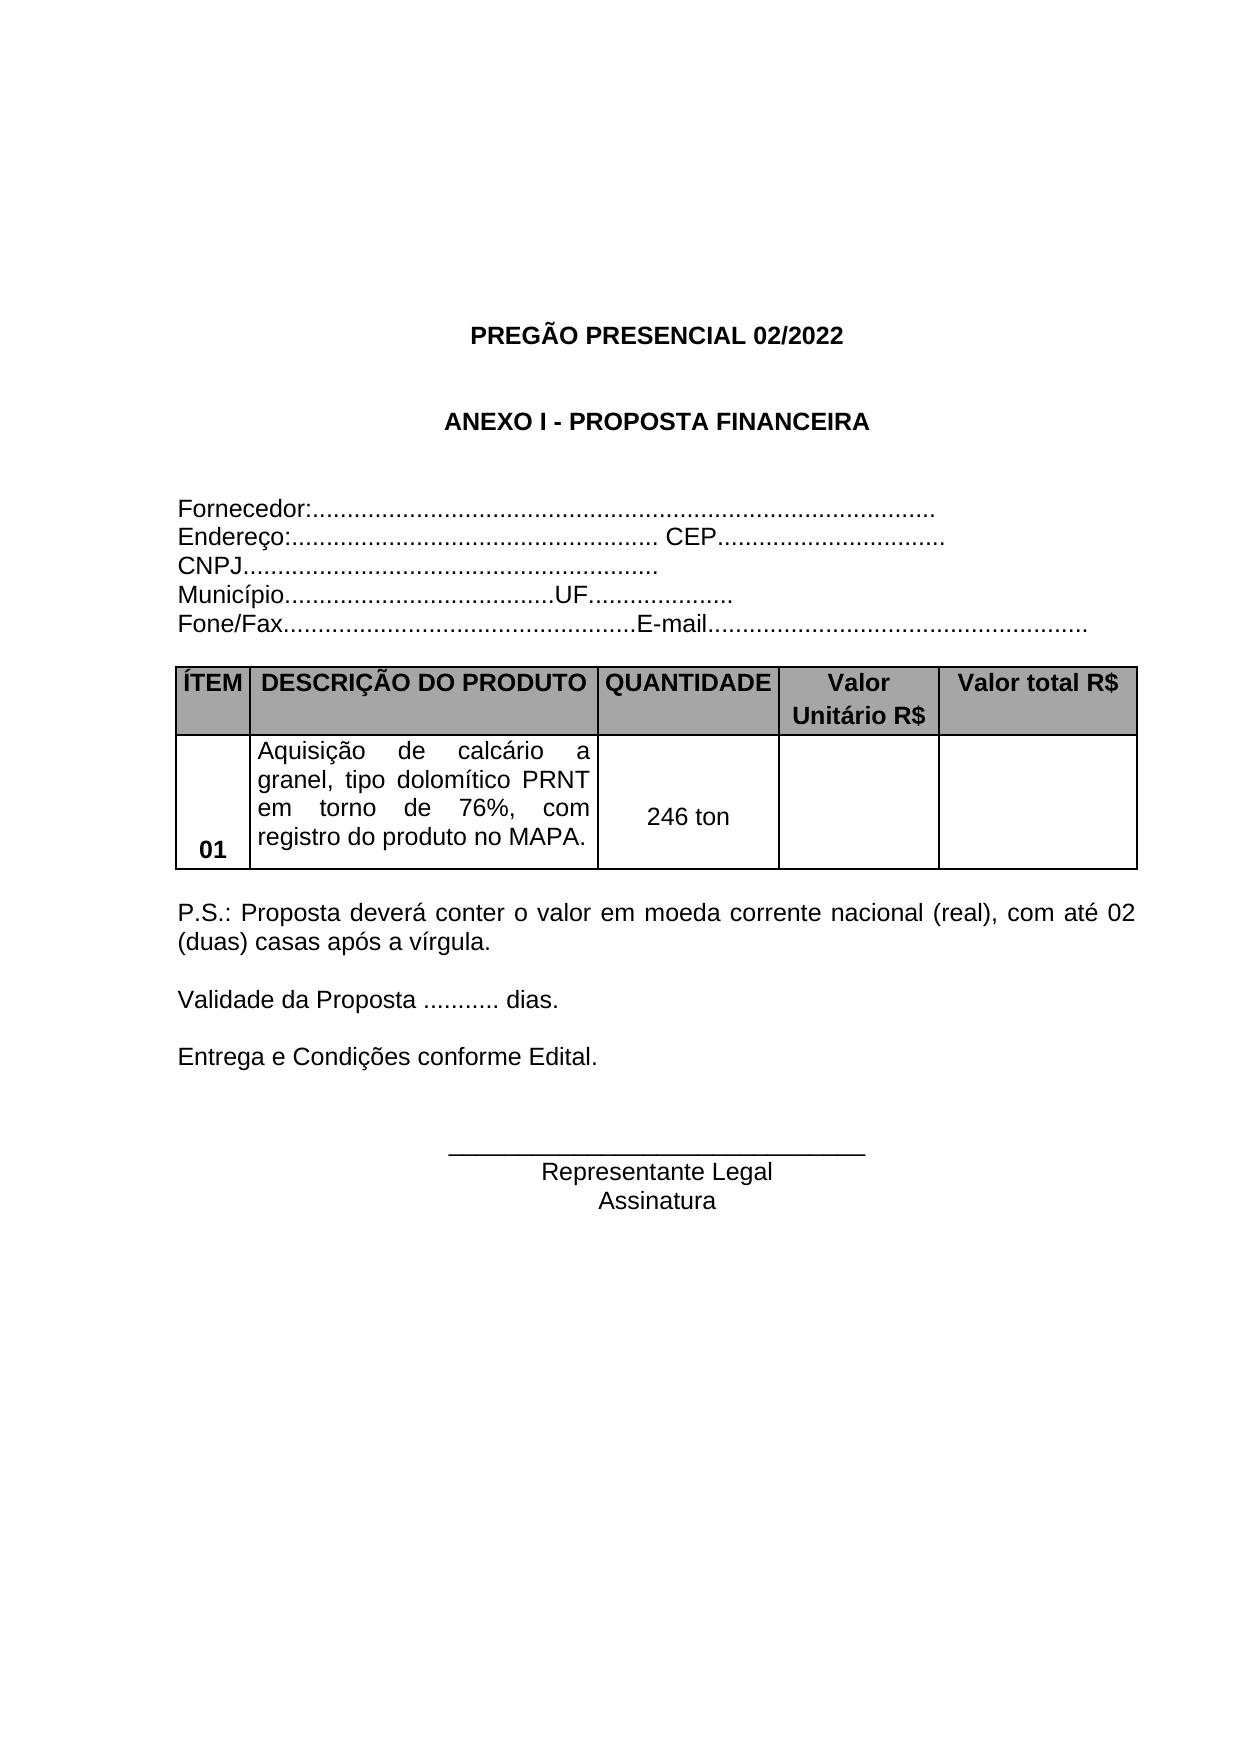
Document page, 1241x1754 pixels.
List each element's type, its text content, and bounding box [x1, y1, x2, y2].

table_cell 01 [177, 736, 249, 867]
table_header DESCRIÇÃO DO PRODUTO [251, 668, 597, 734]
text CNPJ............................................................ Município.......................................UF..................... [177, 551, 1137, 608]
text ______________________________ [177, 1128, 1137, 1157]
table_cell 246 ton [599, 736, 778, 867]
text Fornecedor:.......................................................................................... [177, 493, 1137, 522]
table_header ÍTEM [177, 668, 249, 734]
table_header Valor Unitário R$ [780, 668, 938, 734]
table_header QUANTIDADE [599, 668, 778, 734]
text Validade da Proposta ........... dias. [177, 984, 1137, 1013]
text ANEXO I - PROPOSTA FINANCEIRA [177, 407, 1137, 436]
text Fone/Fax...................................................E-mail....................................................... [177, 608, 1137, 637]
text P.S.: Proposta deverá conter o valor em moeda corrente nacional (real), com até 02 (duas) casas após a vírgula. [177, 898, 1137, 956]
text Assinatura [177, 1186, 1137, 1214]
text Entrega e Condições conforme Edital. [177, 1042, 1137, 1071]
text PREGÃO PRESENCIAL 02/2022 [177, 321, 1137, 350]
text Representante Legal [177, 1157, 1137, 1186]
table_header Valor total R$ [940, 668, 1136, 734]
table_cell [780, 736, 938, 867]
text Endereço:..................................................... CEP................................. [177, 522, 1137, 551]
table_cell [940, 736, 1136, 867]
table_cell Aquisição de calcário a granel, tipo dolomítico PRNT em torno de 76%, com registro do produto no MAPA. [251, 736, 597, 867]
